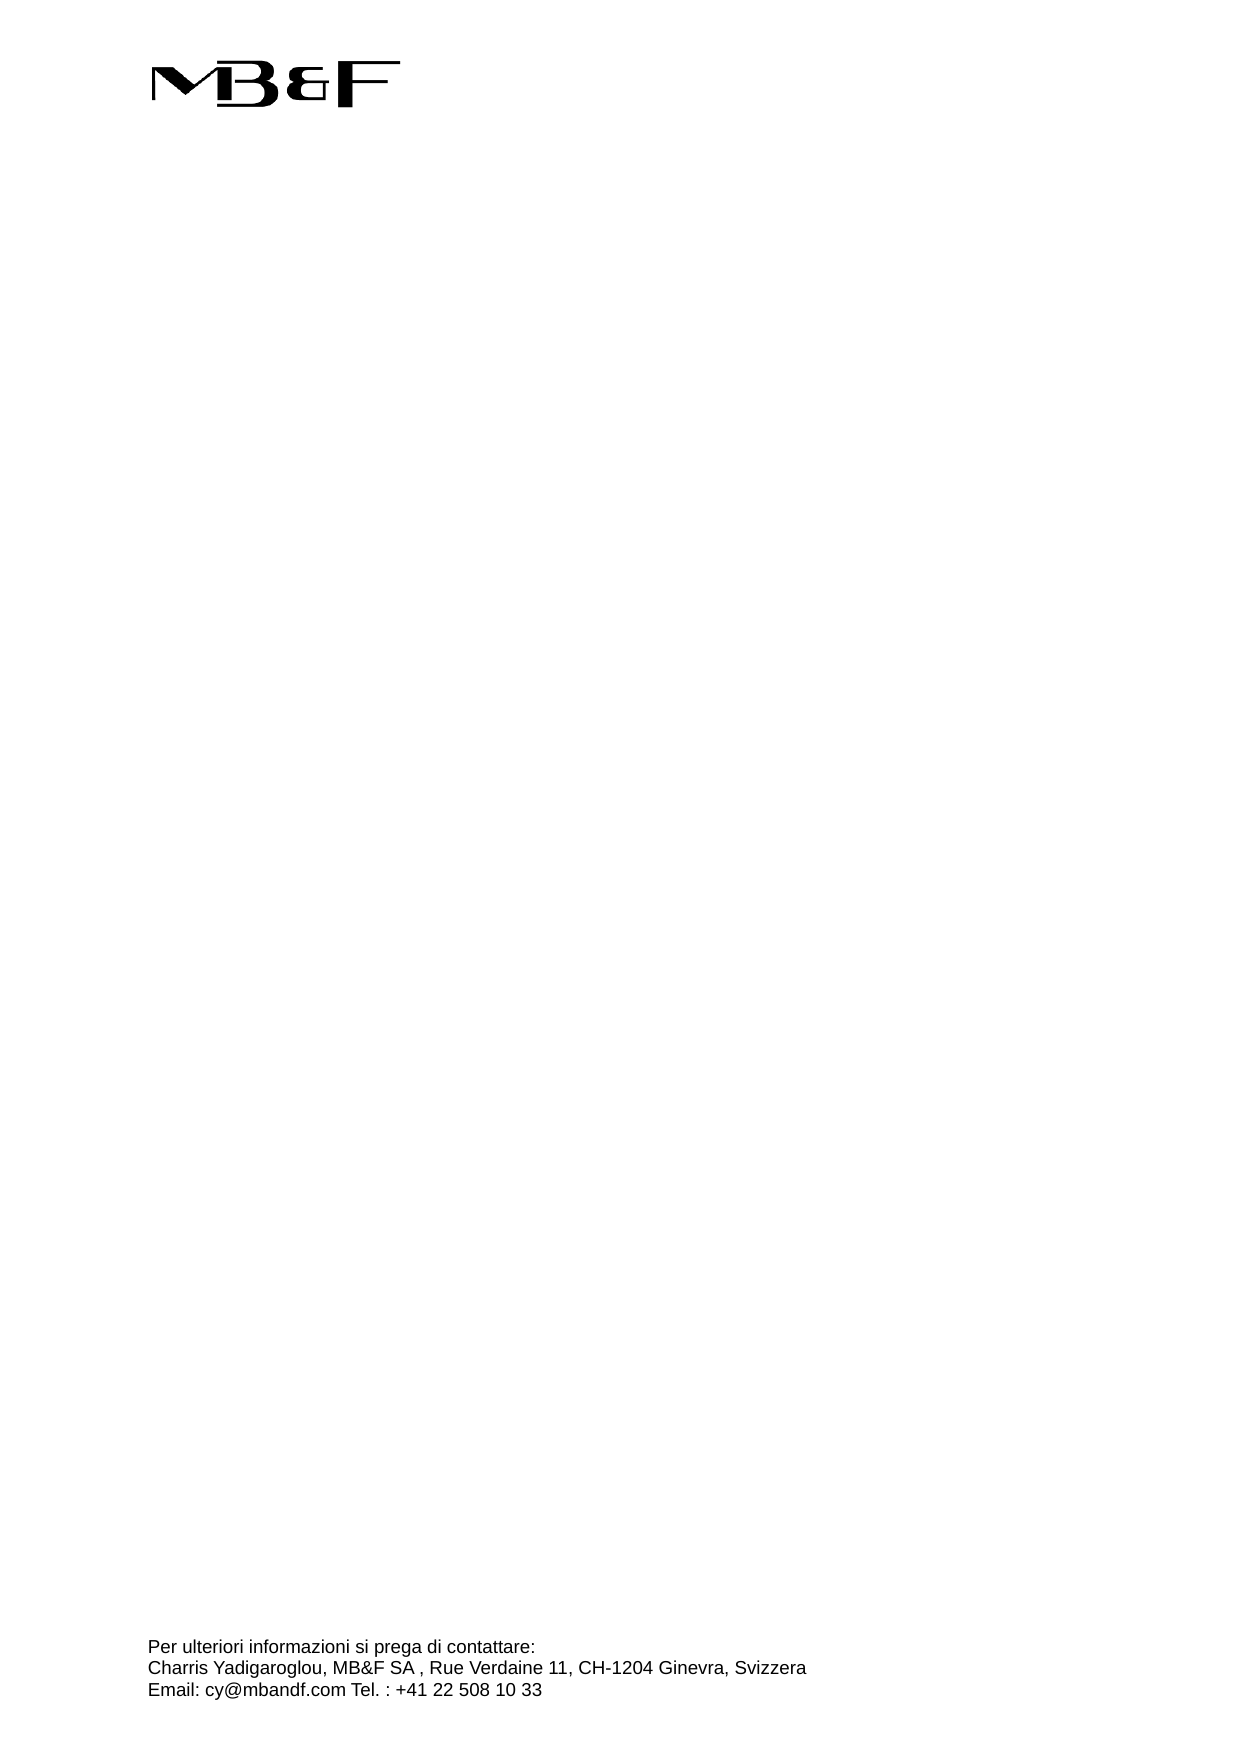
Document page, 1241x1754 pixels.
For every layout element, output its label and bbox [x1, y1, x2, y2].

picture [147, 59, 404, 109]
